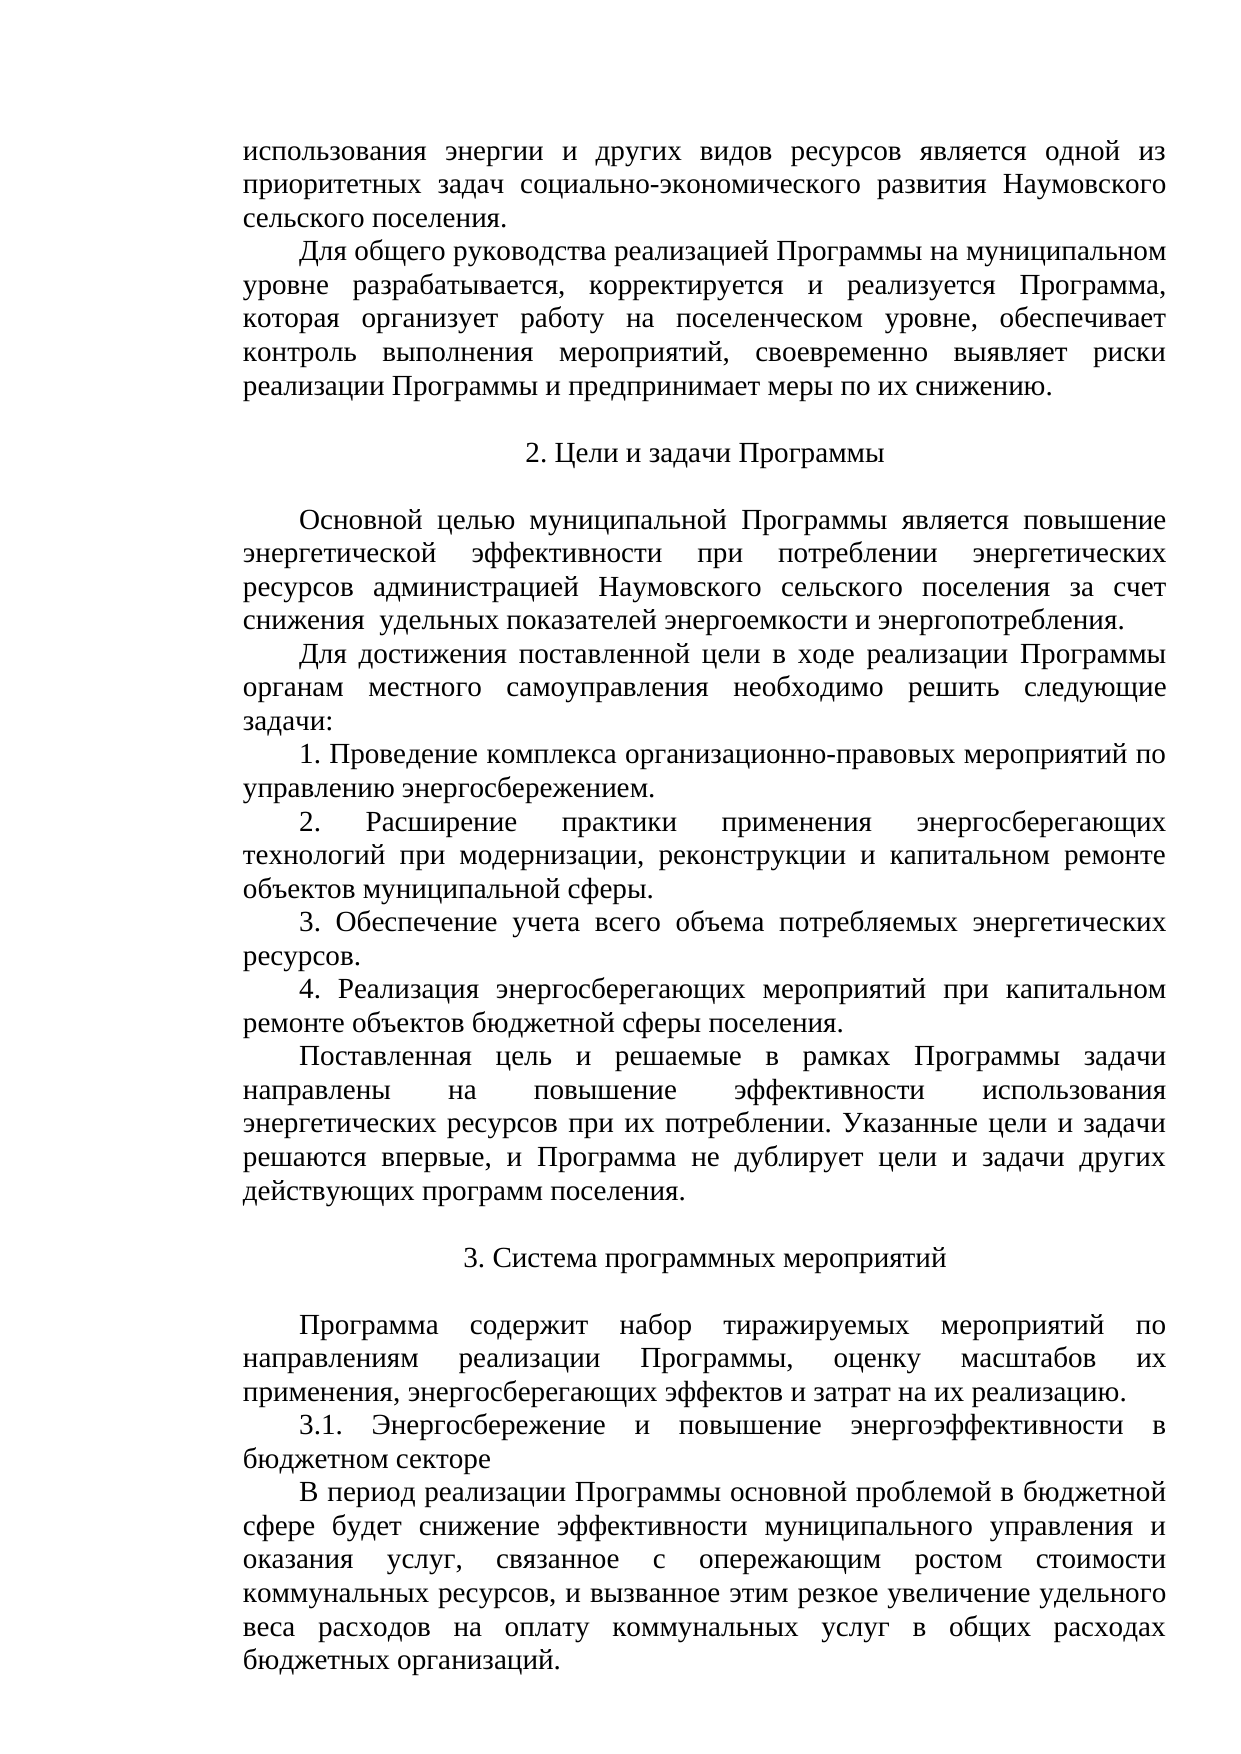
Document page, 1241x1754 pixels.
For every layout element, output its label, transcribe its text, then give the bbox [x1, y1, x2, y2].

text 2. Расширение практики применения энергосберегающих технологий при модернизации, реконструкции и капитальном ремонте объектов муниципальной сферы. [243, 804, 1167, 904]
text 4. Реализация энергосберегающих мероприятий при капитальном ремонте объектов бюджетной сферы поселения. [243, 971, 1167, 1038]
text 3.1. Энергосбережение и повышение энергоэффективности в бюджетном секторе [243, 1407, 1167, 1474]
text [243, 133, 1167, 233]
text 1. Проведение комплекса организационно-правовых мероприятий по управлению энергосбережением. [243, 737, 1167, 804]
text В период реализации Программы основной проблемой в бюджетной сфере будет снижение эффективности муниципального управления и оказания услуг, связанное с опережающим ростом стоимости коммунальных ресурсов, и вызванное этим резкое увеличение удельного веса расходов на оплату коммунальных услуг в общих расходах бюджетных организаций. [243, 1474, 1167, 1676]
text 2. Цели и задачи Программы [243, 435, 1167, 468]
text Программа содержит набор тиражируемых мероприятий по направлениям реализации Программы, оценку масштабов их применения, энергосберегающих эффектов и затрат на их реализацию. [243, 1307, 1167, 1407]
text Для общего руководства реализацией Программы на муниципальном уровне разрабатывается, корректируется и реализуется Программа, которая организует работу на поселенческом уровне, обеспечивает контроль выполнения мероприятий, своевременно выявляет риски реализации Программы и предпринимает меры по их снижению. [243, 233, 1167, 401]
text 3. Система программных мероприятий [243, 1240, 1167, 1273]
text Для достижения поставленной цели в ходе реализации Программы органам местного самоуправления необходимо решить следующие задачи: [243, 636, 1167, 737]
text 3. Обеспечение учета всего объема потребляемых энергетических ресурсов. [243, 904, 1167, 971]
text Основной целью муниципальной Программы является повышение энергетической эффективности при потреблении энергетических ресурсов администрацией Наумовского сельского поселения за счет снижения удельных показателей энергоемкости и энергопотребления. [243, 502, 1167, 636]
text Поставленная цель и решаемые в рамках Программы задачи направлены на повышение эффективности использования энергетических ресурсов при их потреблении. Указанные цели и задачи решаются впервые, и Программа не дублирует цели и задачи других действующих программ поселения. [243, 1038, 1167, 1206]
